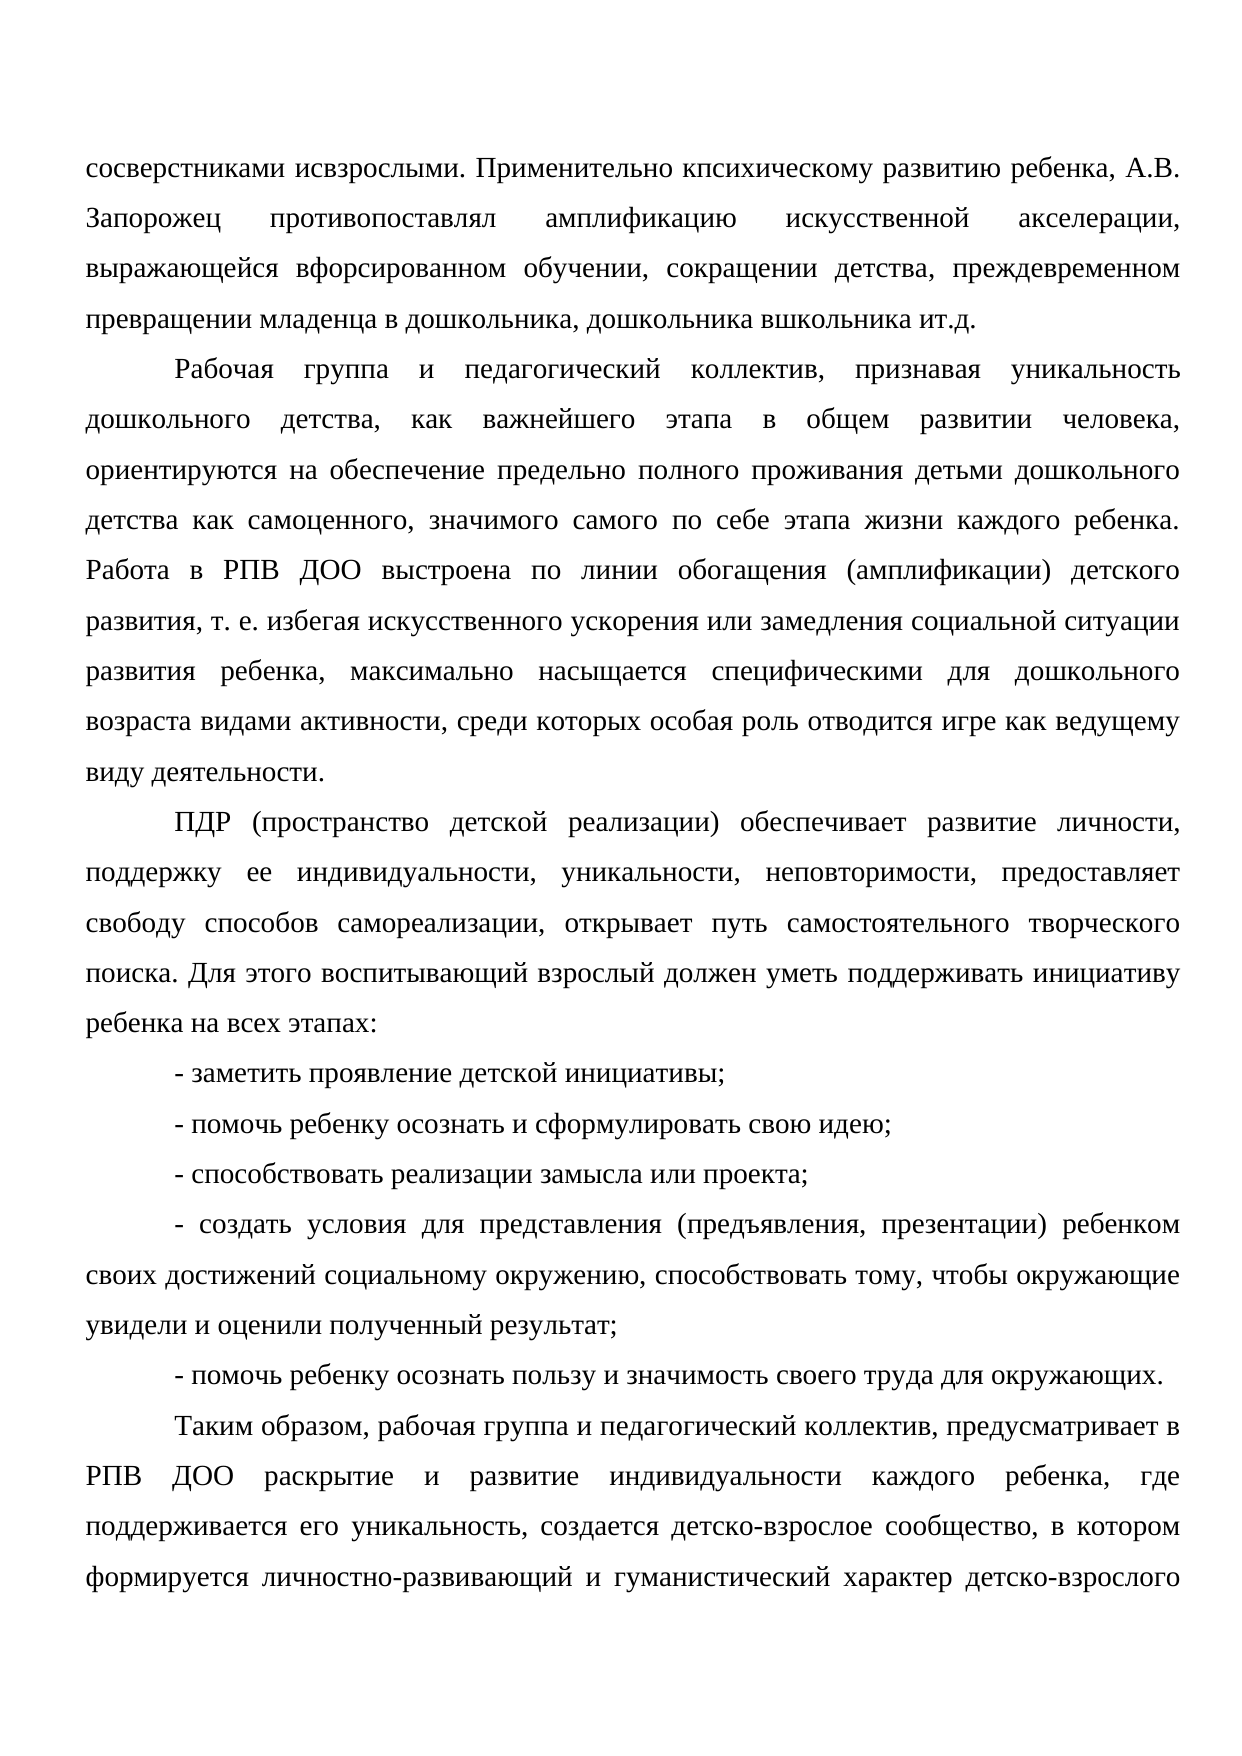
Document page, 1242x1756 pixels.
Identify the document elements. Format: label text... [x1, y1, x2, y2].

text - способствовать реализации замысла или проекта; [85, 1156, 1181, 1190]
text Рабочая группа и педагогический коллектив, признавая уникальность дошкольного детства, как важнейшего этапа в общем развитии человека, ориентируются на обеспечение предельно полного проживания детьми дошкольного детства как самоценного, значимого самого по себе этапа жизни каждого ребенка. Работа в РПВ ДОО выстроена по линии обогащения (амплификации) детского развития, т. е. избегая искусственного ускорения или замедления социальной ситуации развития ребенка, максимально насыщается специфическими для дошкольного возраста видами активности, среди которых особая роль отводится игре как ведущему виду деятельности. [85, 351, 1181, 787]
text - помочь ребенку осознать и сформулировать свою идею; [85, 1106, 1181, 1139]
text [85, 150, 1181, 334]
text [85, 1408, 1181, 1592]
text - помочь ребенку осознать пользу и значимость своего труда для окружающих. [85, 1357, 1181, 1391]
text - создать условия для представления (предъявления, презентации) ребенком своих достижений социальному окружению, способствовать тому, чтобы окружающие увидели и оценили полученный результат; [85, 1207, 1181, 1341]
text - заметить проявление детской инициативы; [85, 1056, 1181, 1089]
text ПДР (пространство детской реализации) обеспечивает развитие личности, поддержку ее индивидуальности, уникальности, неповторимости, предоставляет свободу способов самореализации, открывает путь самостоятельного творческого поиска. Для этого воспитывающий взрослый должен уметь поддерживать инициативу ребенка на всех этапах: [85, 804, 1181, 1039]
